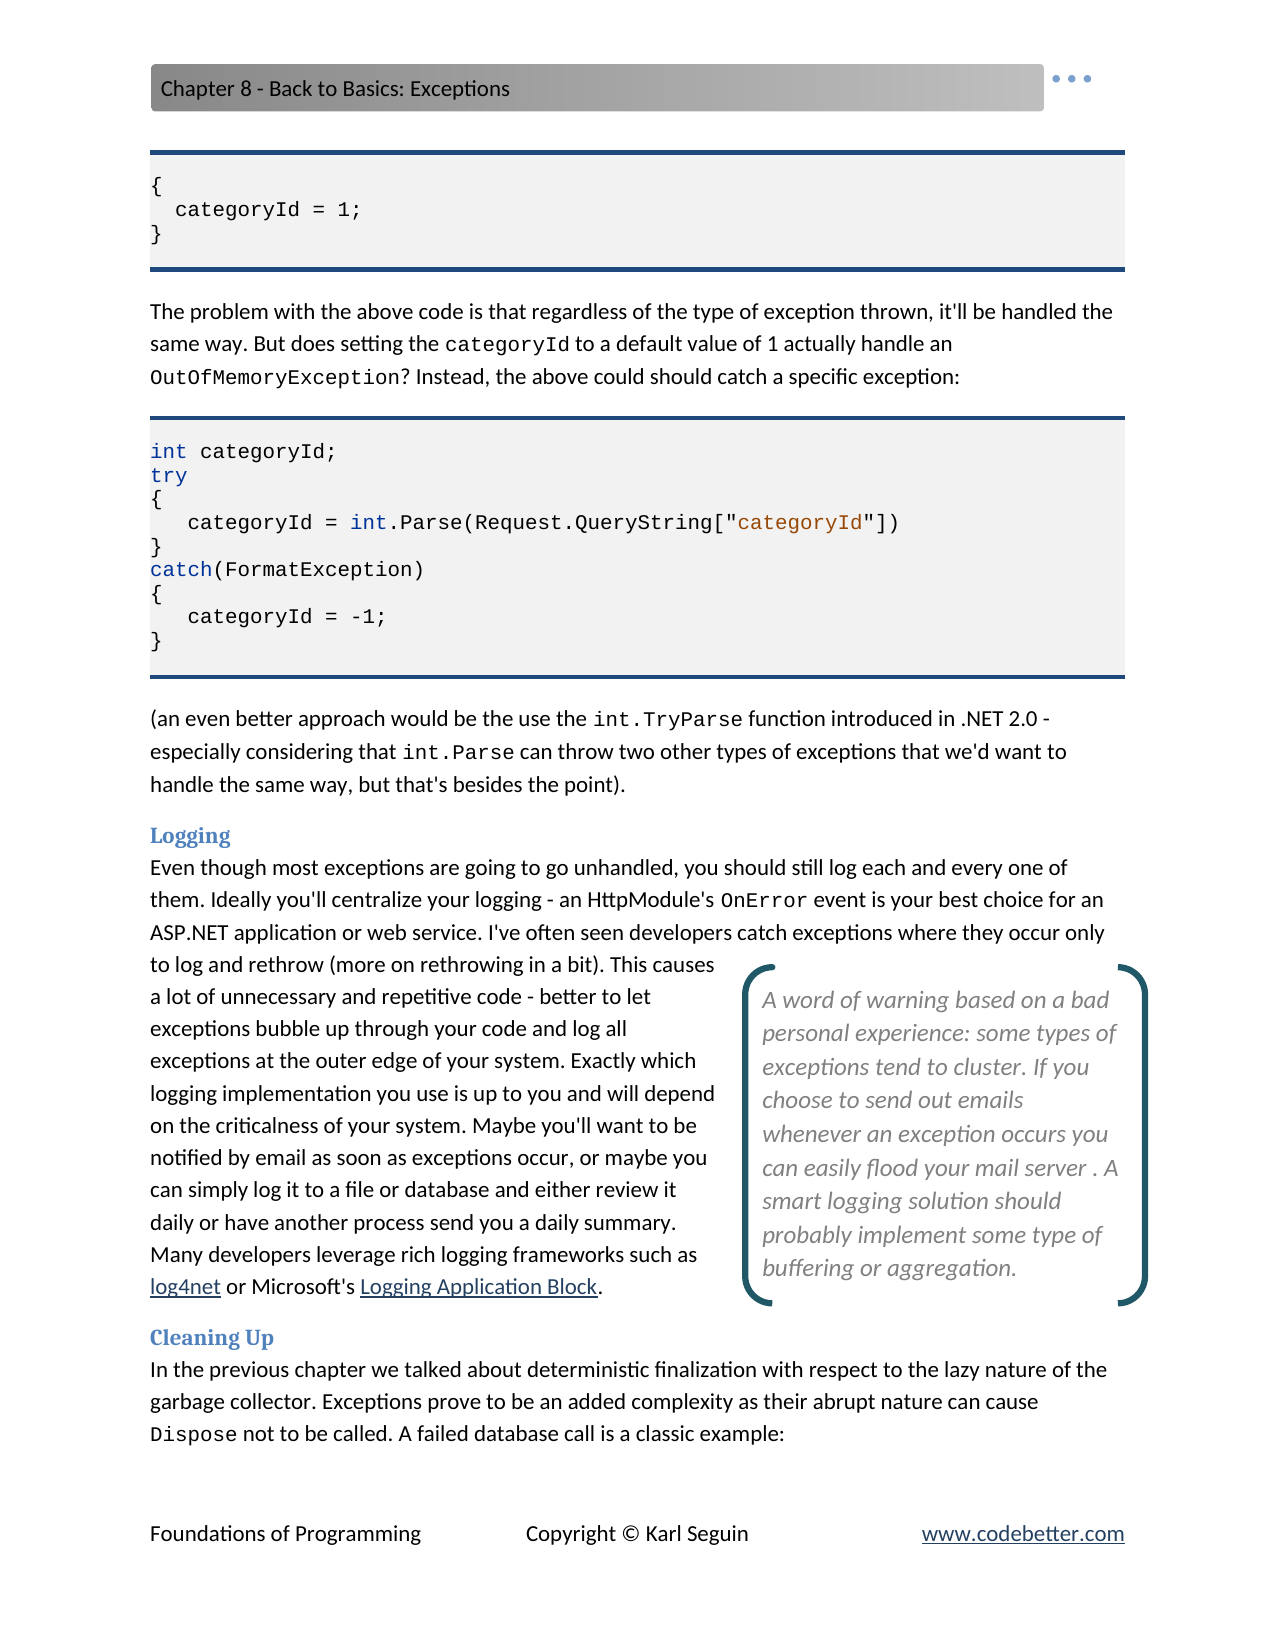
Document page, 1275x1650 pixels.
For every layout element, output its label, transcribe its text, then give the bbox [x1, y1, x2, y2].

subtitle Cleaning Up [150, 1325, 1125, 1351]
text The problem with the above code is that regardless of the type of exception thrown, it'll be handled the same way. But does setting the categoryId to a default value of 1 actually handle an OutOfMemoryException? Instead, the above could should catch a specific exception: [150, 297, 1125, 390]
text int categoryId; [150, 420, 1125, 465]
text In the previous chapter we talked about deterministic finalization with respect to the lazy nature of the garbage collector. Exceptions prove to be an added complexity as their abrupt nature can cause Dispose not to be called. A failed database call is a classic example: [150, 1355, 1125, 1448]
text { [150, 488, 1125, 512]
text } catch(FormatException) [150, 536, 1125, 583]
subtitle Logging [150, 823, 1125, 849]
text (an even better approach would be the use the int.TryParse function introduced in .NET 2.0 - especially considering that int.Parse can throw two other types of exceptions that we'd want to handle the same way, but that's besides the point). [150, 704, 1125, 798]
text } [150, 605, 1125, 675]
text Even though most exceptions are going to go unhandled, you should still log each and every one of them. Ideally you'll centralize your logging - an HttpModule's OnError event is your best choice for an ASP.NET application or web service. I've often seen developers catch exceptions where they occur only to log and rethrow (more on rethrowing in a bit). This causes a lot of unnecessary and repetitive code - better to let exceptions bubble up through your code and log all exceptions at the outer edge of your system. Exactly which logging implementation you use is up to you and will depend on the criticalness of your system. Maybe you'll want to be notified by email as soon as exceptions occur, or maybe you can simply log it to a file or database and either review it daily or have another process send you a daily summary. Many developers leverage rich logging frameworks such as log4net or Microsoft's Logging Application Block. [150, 853, 1125, 1300]
text categoryId = int.Parse(Request.QueryString["categoryId"]) [150, 512, 1125, 536]
text { [150, 583, 1125, 605]
text { categoryId = 1; } [150, 155, 1125, 267]
text try [150, 465, 1125, 488]
